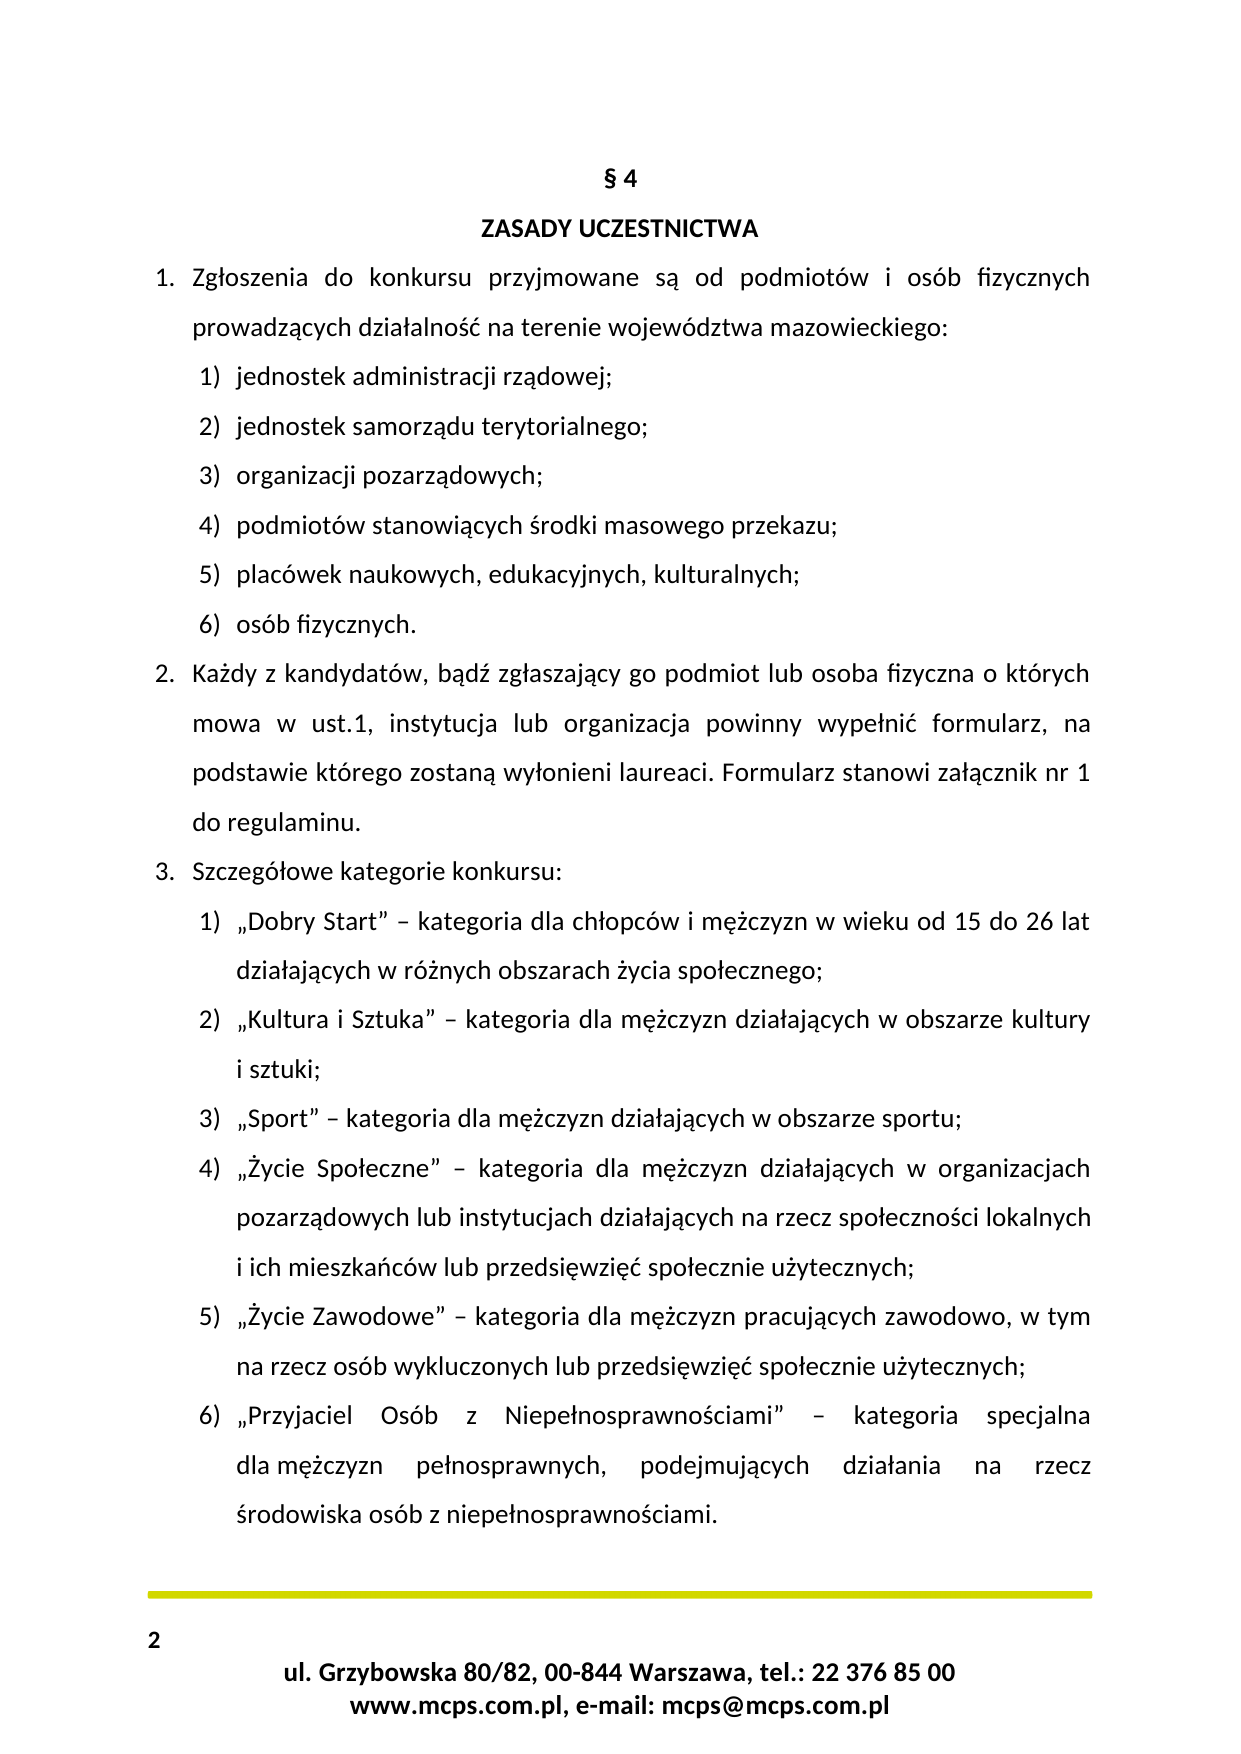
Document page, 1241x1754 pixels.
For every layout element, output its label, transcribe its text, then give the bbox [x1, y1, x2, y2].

list Zgłoszenia do konkursu przyjmowane są od podmiotów i osób fizycznych prowadzących działalność na terenie województwa mazowieckiego: [154, 261, 1093, 343]
list Każdy z kandydatów, bądź zgłaszający go podmiot lub osoba fizyczna o których mowa w ust.1, instytucja lub organizacja powinny wypełnić formularz, na podstawie którego zostaną wyłonieni laureaci. Formularz stanowi załącznik nr 1 do regulaminu. [154, 656, 1093, 838]
list „Dobry Start” – kategoria dla chłopców i mężczyzn w wieku od 15 do 26 lat działających w różnych obszarach życia społecznego; [199, 904, 1093, 986]
list „Kultura i Sztuka” – kategoria dla mężczyzn działających w obszarze kultury i sztuki; [199, 1003, 1093, 1085]
list organizacji pozarządowych; [199, 458, 1093, 491]
text § 4 [148, 162, 1093, 194]
list osób fizycznych. [199, 607, 1093, 640]
list Szczegółowe kategorie konkursu: [154, 854, 1093, 887]
text ZASADY UCZESTNICTWA [148, 211, 1093, 244]
picture [147, 1591, 1093, 1599]
list „Życie Społeczne” – kategoria dla mężczyzn działających w organizacjach pozarządowych lub instytucjach działających na rzecz społeczności lokalnych i ich mieszkańców lub przedsięwzięć społecznie użytecznych; [199, 1151, 1093, 1283]
list „Przyjaciel Osób z Niepełnosprawnościami” – kategoria specjalna dla mężczyzn pełnosprawnych, podejmujących działania na rzecz środowiska osób z niepełnosprawnościami. [199, 1398, 1093, 1531]
list „Sport” – kategoria dla mężczyzn działających w obszarze sportu; [199, 1102, 1093, 1135]
list podmiotów stanowiących środki masowego przekazu; [199, 508, 1093, 541]
list „Życie Zawodowe” – kategoria dla mężczyzn pracujących zawodowo, w tym na rzecz osób wykluczonych lub przedsięwzięć społecznie użytecznych; [199, 1299, 1093, 1382]
list jednostek samorządu terytorialnego; [199, 409, 1093, 442]
list placówek naukowych, edukacyjnych, kulturalnych; [199, 557, 1093, 590]
list jednostek administracji rządowej; [199, 359, 1093, 392]
